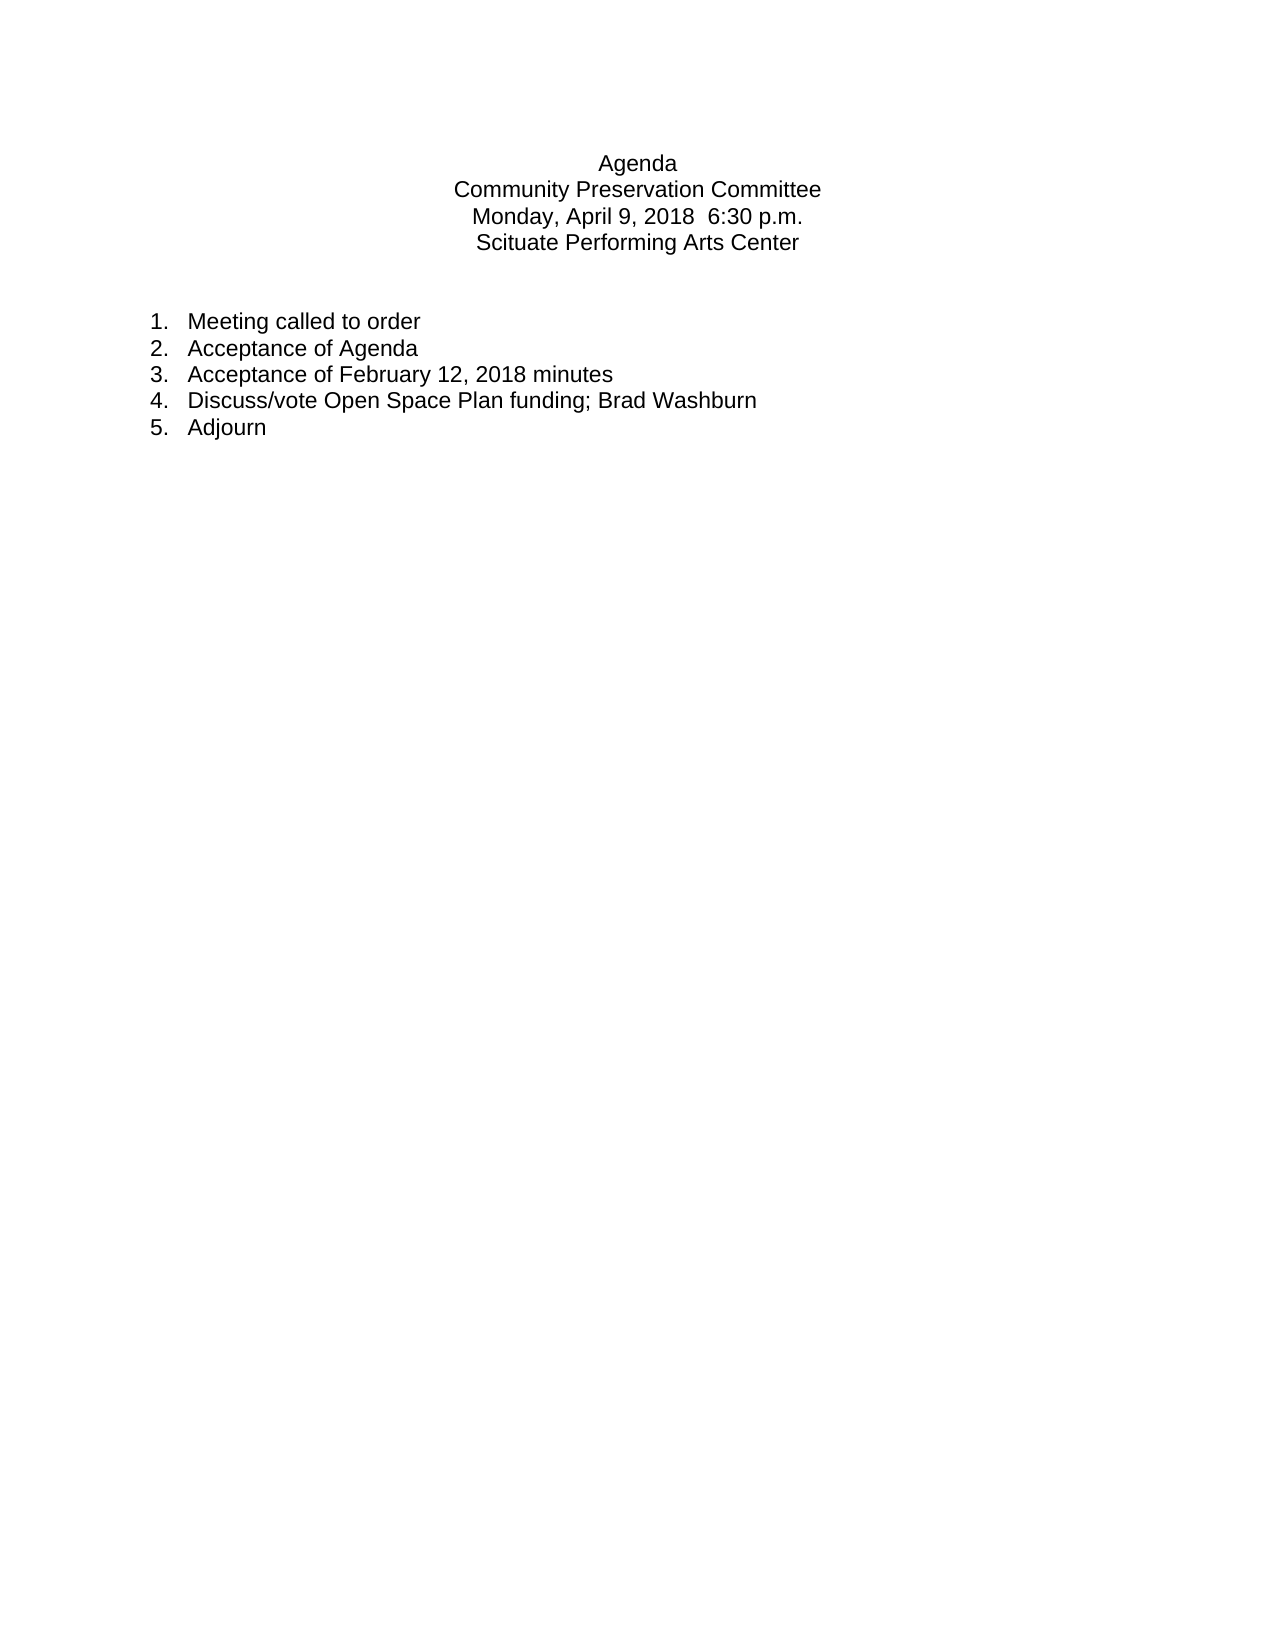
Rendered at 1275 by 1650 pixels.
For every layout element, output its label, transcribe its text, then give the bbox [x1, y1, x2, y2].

list Adjourn [150, 413, 1125, 440]
list Meeting called to order [150, 308, 1125, 334]
text Monday, April 9, 2018 6:30 p.m. [150, 203, 1125, 229]
list Discuss/vote Open Space Plan funding; Brad Washburn [150, 387, 1125, 413]
text Scituate Performing Arts Center [150, 229, 1125, 255]
text Community Preservation Committee [150, 176, 1125, 203]
list Acceptance of Agenda [150, 334, 1125, 361]
text Agenda [150, 150, 1125, 176]
list Acceptance of February 12, 2018 minutes [150, 361, 1125, 387]
